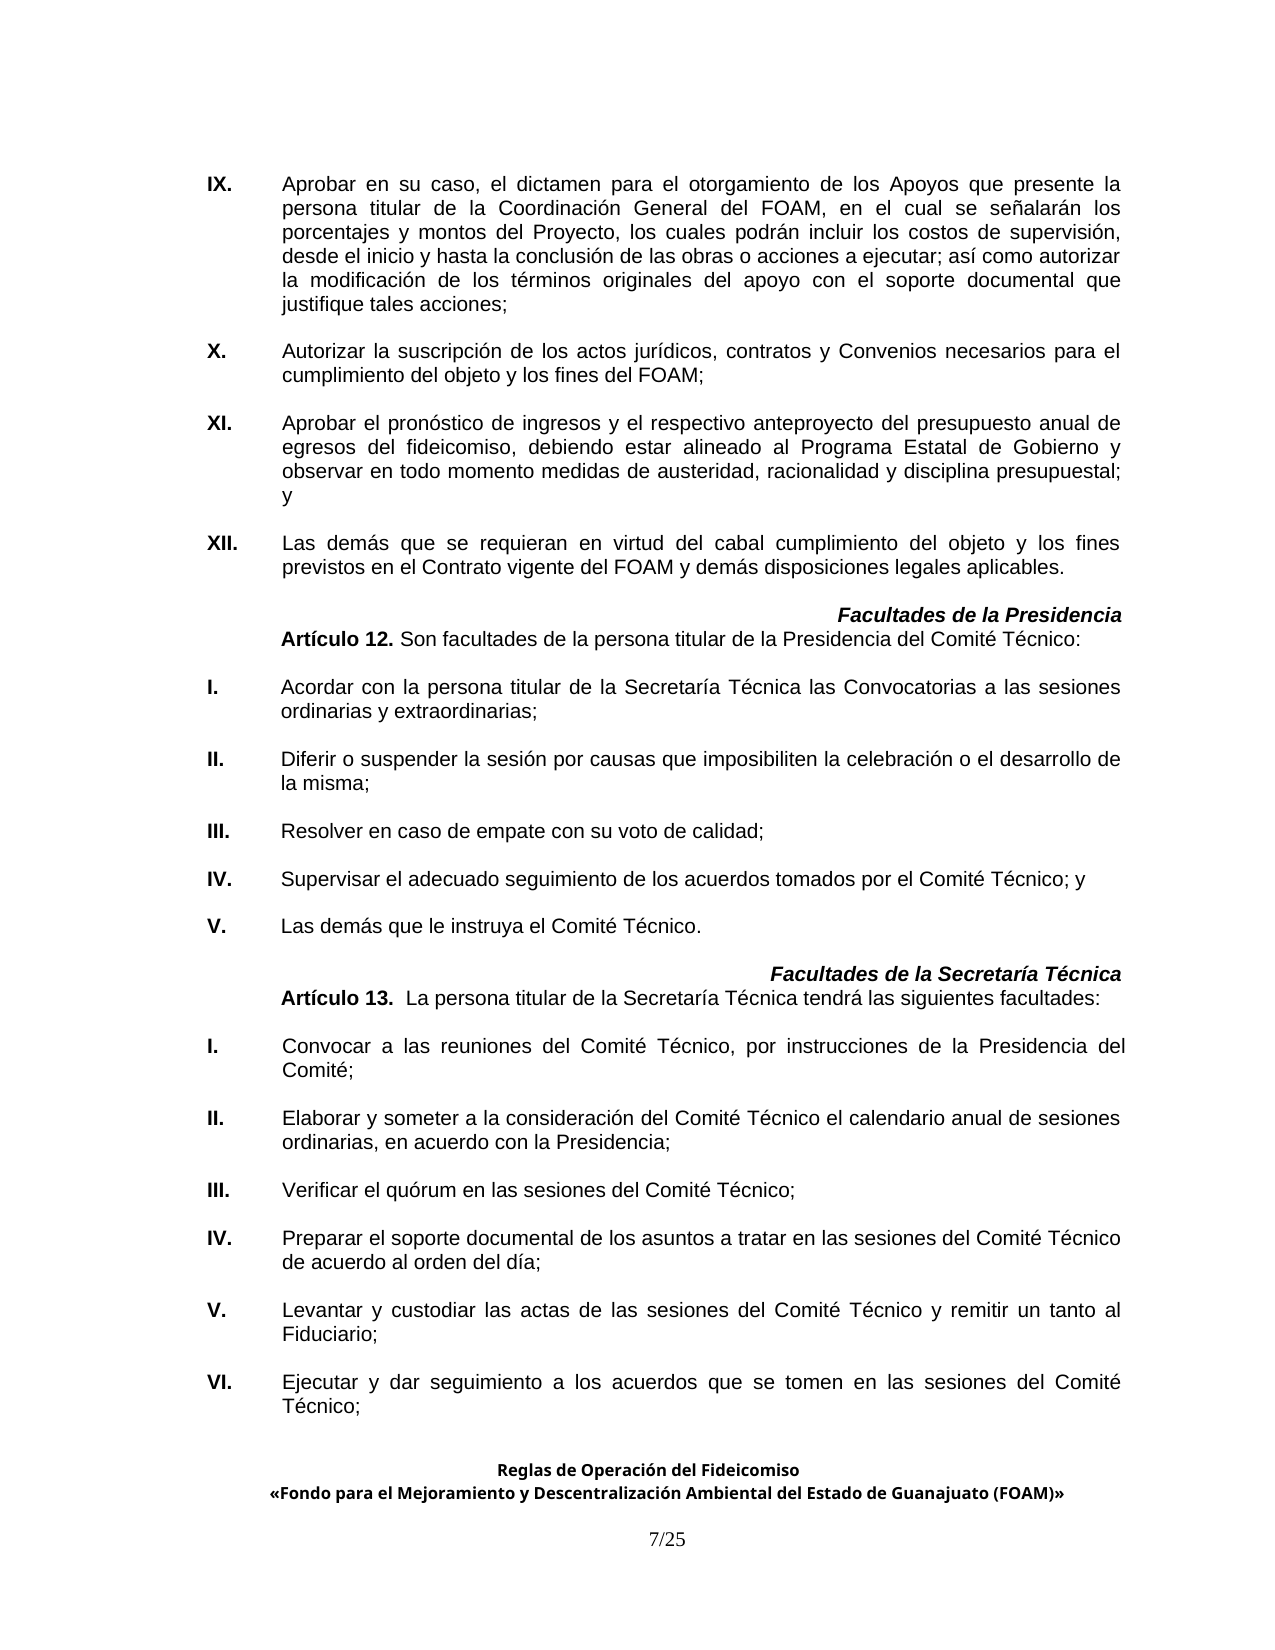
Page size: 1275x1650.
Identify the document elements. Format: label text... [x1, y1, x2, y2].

list Diferir o suspender la sesión por causas que imposibiliten la celebración o el desarrollo de la misma; [207, 747, 1122, 794]
list Ejecutar y dar seguimiento a los acuerdos que se tomen en las sesiones del Comité Técnico; [207, 1369, 1122, 1417]
list Aprobar el pronóstico de ingresos y el respectivo anteproyecto del presupuesto anual de egresos del fideicomiso, debiendo estar alineado al Programa Estatal de Gobierno y observar en todo momento medidas de austeridad, racionalidad y disciplina presupuestal; y [207, 411, 1122, 507]
text Artículo 12. Son facultades de la persona titular de la Presidencia del Comité Técnico: [207, 627, 1122, 651]
list Elaborar y someter a la consideración del Comité Técnico el calendario anual de sesiones ordinarias, en acuerdo con la Presidencia; [207, 1106, 1122, 1154]
list Acordar con la persona titular de la Secretaría Técnica las Convocatorias a las sesiones ordinarias y extraordinarias; [207, 675, 1122, 723]
list Aprobar en su caso, el dictamen para el otorgamiento de los Apoyos que presente la persona titular de la Coordinación General del FOAM, en el cual se señalarán los porcentajes y montos del Proyecto, los cuales podrán incluir los costos de supervisión, desde el inicio y hasta la conclusión de las obras o acciones a ejecutar; así como autorizar la modificación de los términos originales del apoyo con el soporte documental que justifique tales acciones; [207, 172, 1122, 315]
list Las demás que le instruya el Comité Técnico. [207, 914, 1122, 938]
list Convocar a las reuniones del Comité Técnico, por instrucciones de la Presidencia del Comité; [207, 1034, 1127, 1082]
text Artículo 13. La persona titular de la Secretaría Técnica tendrá las siguientes facultades: [207, 986, 1122, 1010]
list Resolver en caso de empate con su voto de calidad; [207, 818, 1122, 842]
list Las demás que se requieran en virtud del cabal cumplimiento del objeto y los fines previstos en el Contrato vigente del FOAM y demás disposiciones legales aplicables. [207, 531, 1122, 579]
list Autorizar la suscripción de los actos jurídicos, contratos y Convenios necesarios para el cumplimiento del objeto y los fines del FOAM; [207, 339, 1122, 387]
text Facultades de la Presidencia [207, 603, 1122, 627]
list Supervisar el adecuado seguimiento de los acuerdos tomados por el Comité Técnico; y [207, 866, 1122, 890]
text Facultades de la Secretaría Técnica [207, 962, 1122, 986]
list Preparar el soporte documental de los asuntos a tratar en las sesiones del Comité Técnico de acuerdo al orden del día; [207, 1226, 1122, 1274]
list Verificar el quórum en las sesiones del Comité Técnico; [207, 1178, 1122, 1202]
list Levantar y custodiar las actas de las sesiones del Comité Técnico y remitir un tanto al Fiduciario; [207, 1298, 1122, 1346]
